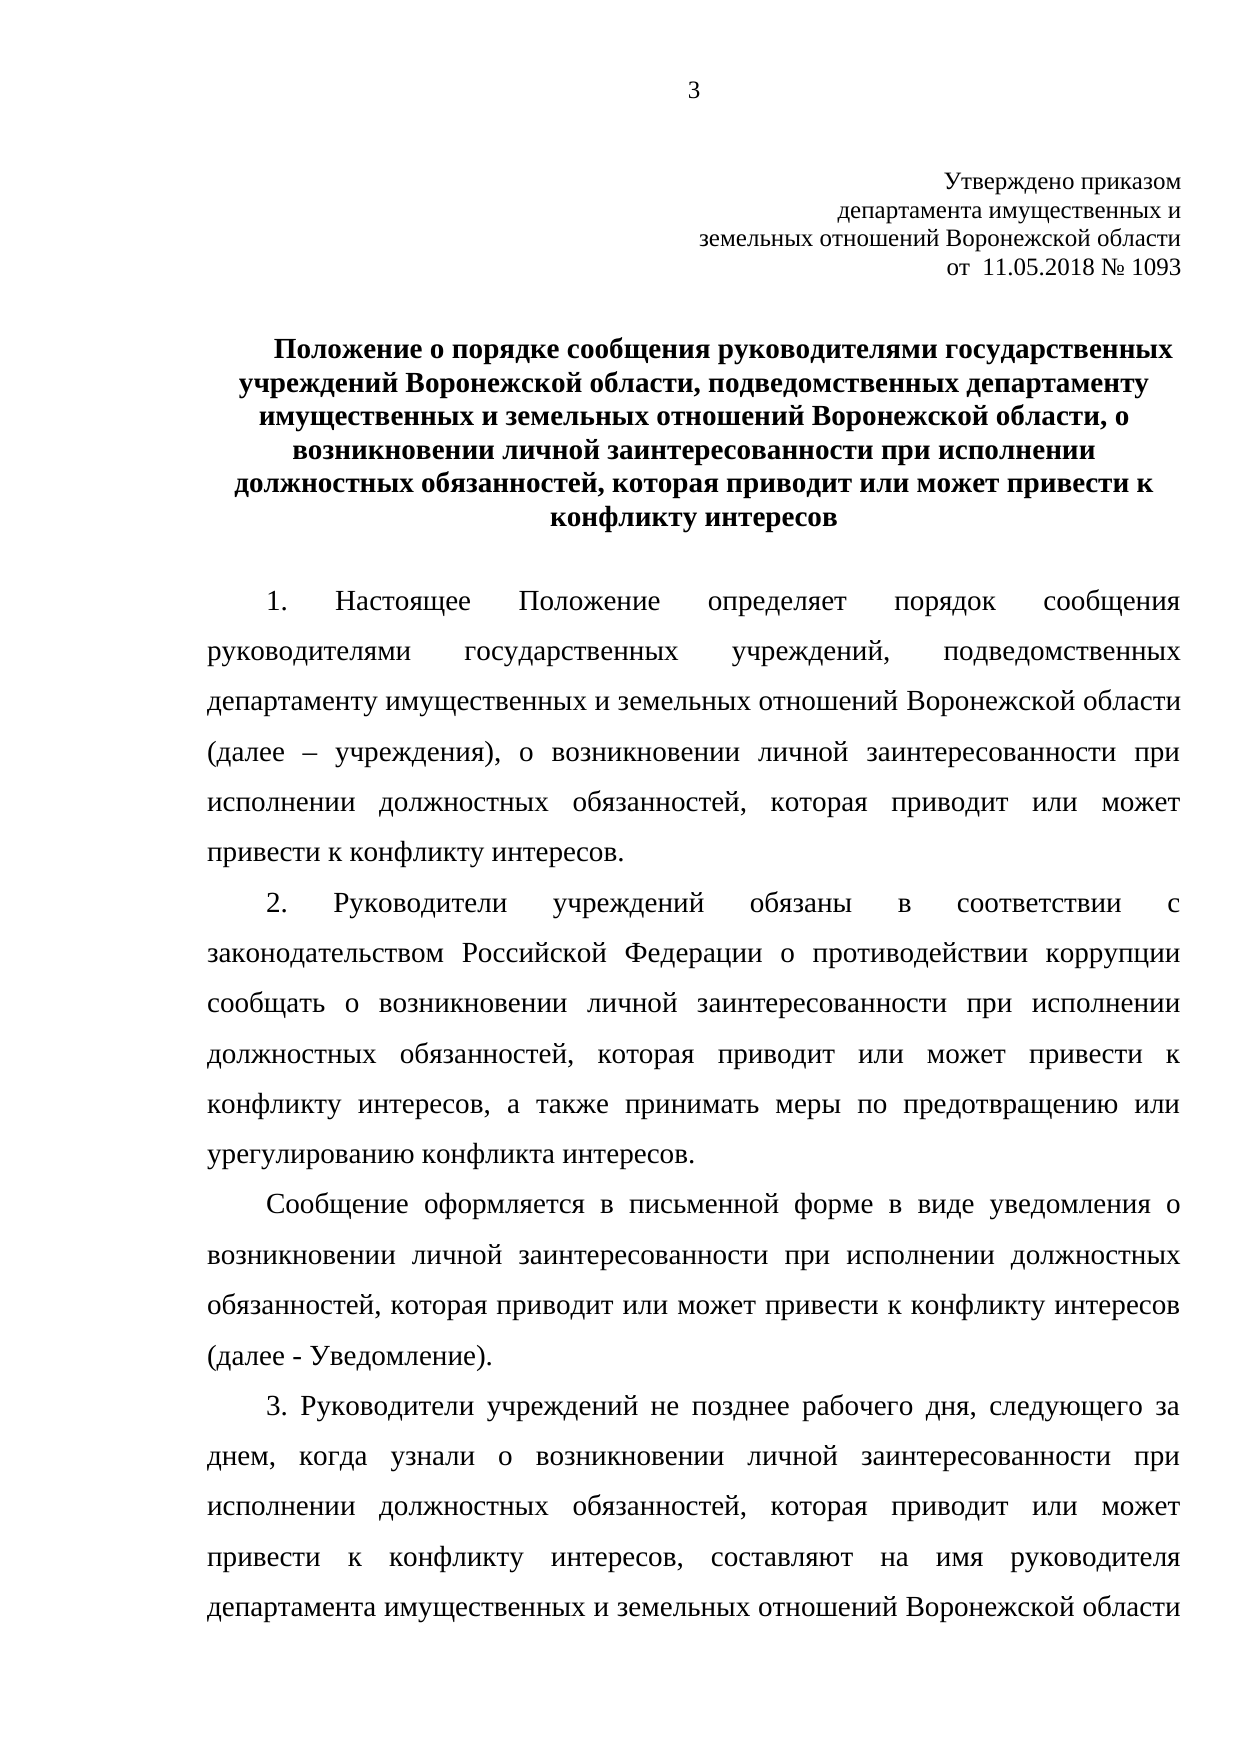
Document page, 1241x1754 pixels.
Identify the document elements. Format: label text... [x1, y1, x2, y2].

text от 11.05.2018 № 1093 [207, 252, 1181, 281]
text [207, 1388, 1181, 1623]
text департамента имущественных и [207, 195, 1181, 223]
text Сообщение оформляется в письменной форме в виде уведомления о возникновении личной заинтересованности при исполнении должностных обязанностей, которая приводит или может привести к конфликту интересов (далее - Уведомление). [207, 1187, 1181, 1371]
text 2. Руководители учреждений обязаны в соответствии с законодательством Российской Федерации о противодействии коррупции сообщать о возникновении личной заинтересованности при исполнении должностных обязанностей, которая приводит или может привести к конфликту интересов, а также принимать меры по предотвращению или урегулированию конфликта интересов. [207, 885, 1181, 1170]
text Утверждено приказом [207, 166, 1181, 195]
text 1. Настоящее Положение определяет порядок сообщения руководителями государственных учреждений, подведомственных департаменту имущественных и земельных отношений Воронежской области (далее – учреждения), о возникновении личной заинтересованности при исполнении должностных обязанностей, которая приводит или может привести к конфликту интересов. [207, 583, 1181, 868]
text Положение о порядке сообщения руководителями государственных учреждений Воронежской области, подведомственных департаменту имущественных и земельных отношений Воронежской области, о возникновении личной заинтересованности при исполнении должностных обязанностей, которая приводит или может привести к конфликту интересов [207, 331, 1181, 533]
text земельных отношений Воронежской области [207, 223, 1181, 252]
